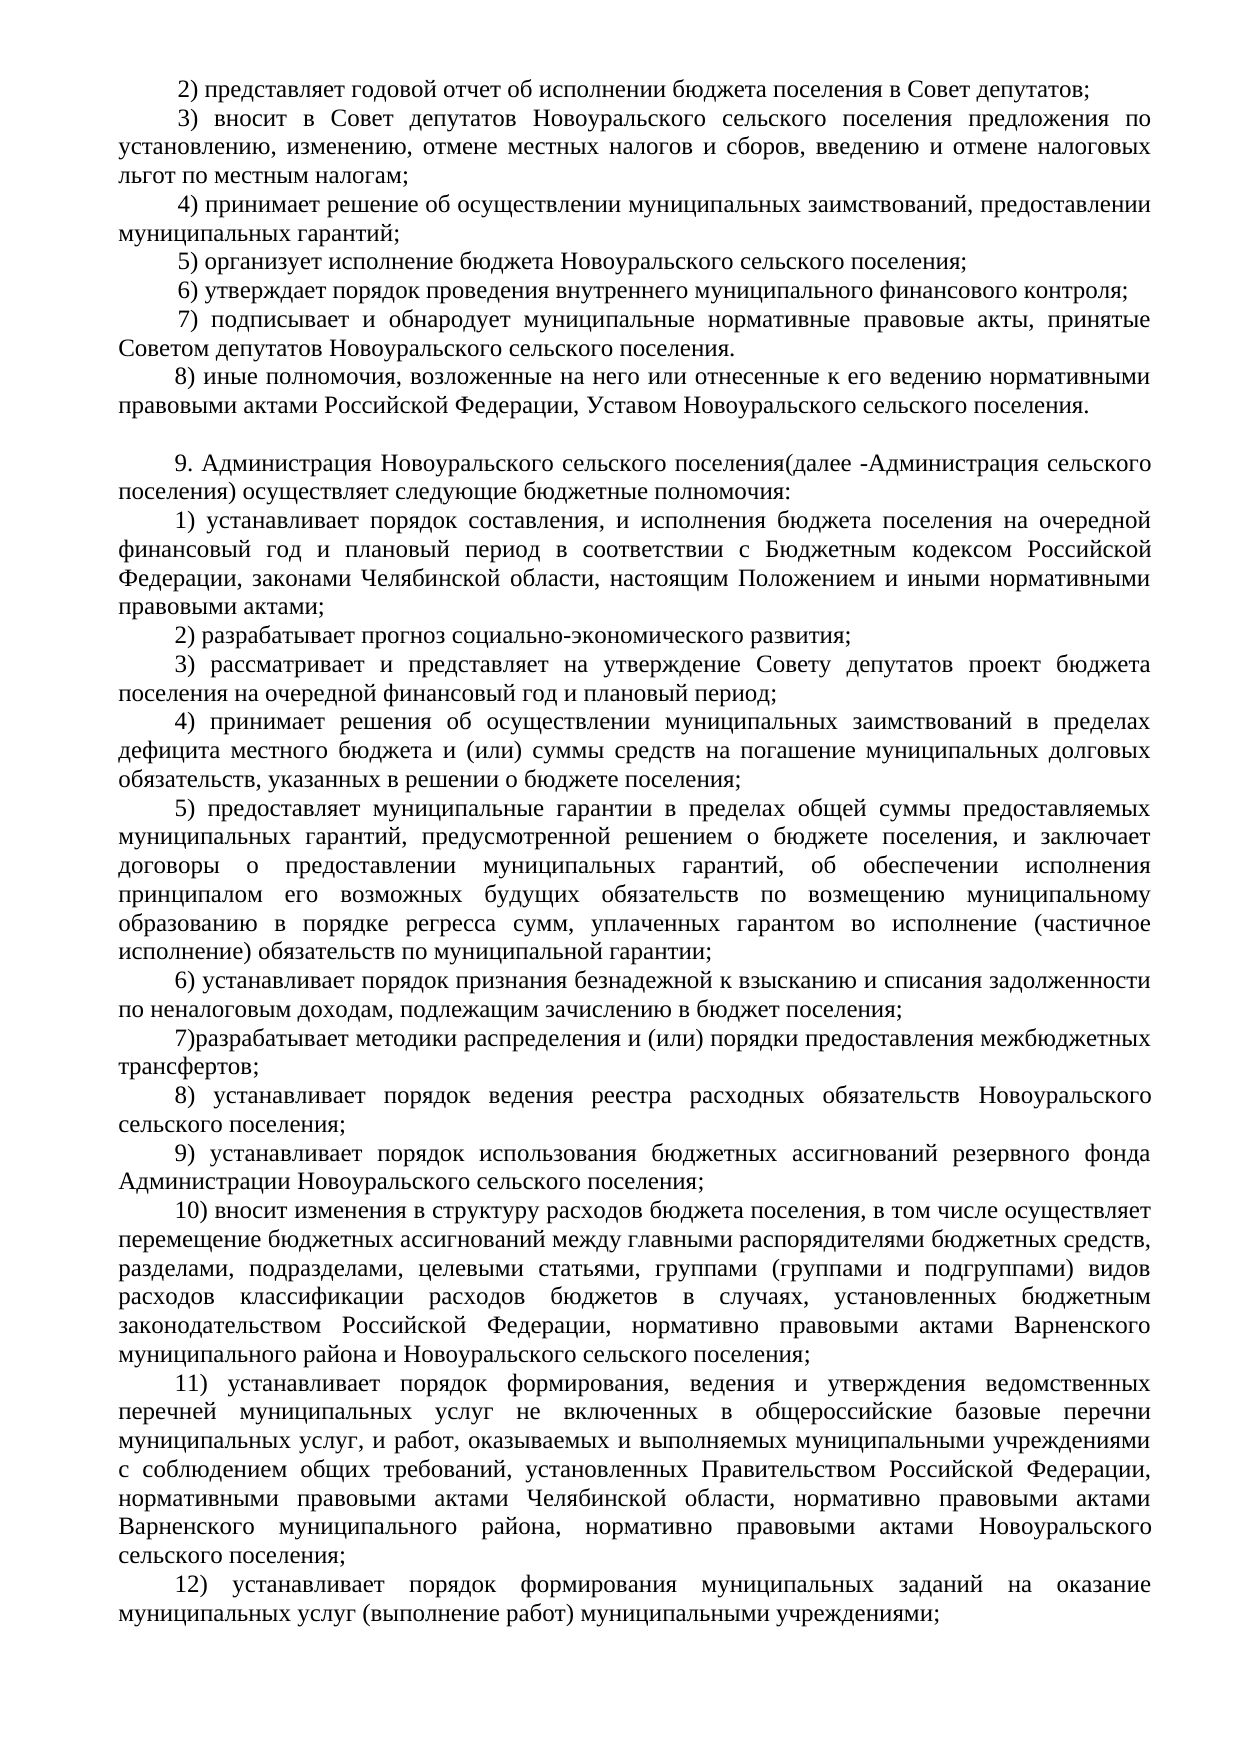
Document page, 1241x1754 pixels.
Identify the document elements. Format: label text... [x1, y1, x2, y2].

text 6) устанавливает порядок признания безнадежной к взысканию и списания задолженности по неналоговым доходам, подлежащим зачислению в бюджет поселения; [118, 965, 1152, 1023]
text 7) подписывает и обнародует муниципальные нормативные правовые акты, принятые Советом депутатов Новоуральского сельского поселения. [118, 304, 1152, 361]
text 6) утверждает порядок проведения внутреннего муниципального финансового контроля; [118, 275, 1152, 304]
text 7)разрабатывает методики распределения и (или) порядки предоставления межбюджетных трансфертов; [118, 1023, 1152, 1080]
text 12) устанавливает порядок формирования муниципальных заданий на оказание муниципальных услуг (выполнение работ) муниципальными учреждениями; [118, 1569, 1152, 1626]
text 11) устанавливает порядок формирования, ведения и утверждения ведомственных перечней муниципальных услуг не включенных в общероссийские базовые перечни муниципальных услуг, и работ, оказываемых и выполняемых муниципальными учреждениями с соблюдением общих требований, установленных Правительством Российской Федерации, нормативными правовыми актами Челябинской области, нормативно правовыми актами Варненского муниципального района, нормативно правовыми актами Новоуральского сельского поселения; [118, 1368, 1152, 1569]
text 5) организует исполнение бюджета Новоуральского сельского поселения; [118, 246, 1152, 275]
text 4) принимает решение об осуществлении муниципальных заимствований, предоставлении муниципальных гарантий; [118, 189, 1152, 246]
text 2) представляет годовой отчет об исполнении бюджета поселения в Совет депутатов; [118, 74, 1152, 103]
text 9) устанавливает порядок использования бюджетных ассигнований резервного фонда Администрации Новоуральского сельского поселения; [118, 1138, 1152, 1195]
text 1) устанавливает порядок составления, и исполнения бюджета поселения на очередной финансовый год и плановый период в соответствии с Бюджетным кодексом Российской Федерации, законами Челябинской области, настоящим Положением и иными нормативными правовыми актами; [118, 505, 1152, 620]
text 8) иные полномочия, возложенные на него или отнесенные к его ведению нормативными правовыми актами Российской Федерации, Уставом Новоуральского сельского поселения. [118, 361, 1152, 419]
text 3) вносит в Совет депутатов Новоуральского сельского поселения предложения по установлению, изменению, отмене местных налогов и сборов, введению и отмене налоговых льгот по местным налогам; [118, 103, 1152, 189]
text 8) устанавливает порядок ведения реестра расходных обязательств Новоуральского сельского поселения; [118, 1080, 1152, 1138]
text 9. Администрация Новоуральского сельского поселения(далее -Администрация сельского поселения) осуществляет следующие бюджетные полномочия: [118, 448, 1152, 505]
text 3) рассматривает и представляет на утверждение Совету депутатов проект бюджета поселения на очередной финансовый год и плановый период; [118, 649, 1152, 706]
text 4) принимает решения об осуществлении муниципальных заимствований в пределах дефицита местного бюджета и (или) суммы средств на погашение муниципальных долговых обязательств, указанных в решении о бюджете поселения; [118, 706, 1152, 793]
text 2) разрабатывает прогноз социально-экономического развития; [118, 620, 1152, 649]
text 5) предоставляет муниципальные гарантии в пределах общей суммы предоставляемых муниципальных гарантий, предусмотренной решением о бюджете поселения, и заключает договоры о предоставлении муниципальных гарантий, об обеспечении исполнения принципалом его возможных будущих обязательств по возмещению муниципальному образованию в порядке регресса сумм, уплаченных гарантом во исполнение (частичное исполнение) обязательств по муниципальной гарантии; [118, 793, 1152, 965]
text 10) вносит изменения в структуру расходов бюджета поселения, в том числе осуществляет перемещение бюджетных ассигнований между главными распорядителями бюджетных средств, разделами, подразделами, целевыми статьями, группами (группами и подгруппами) видов расходов классификации расходов бюджетов в случаях, установленных бюджетным законодательством Российской Федерации, нормативно правовыми актами Варненского муниципального района и Новоуральского сельского поселения; [118, 1195, 1152, 1368]
